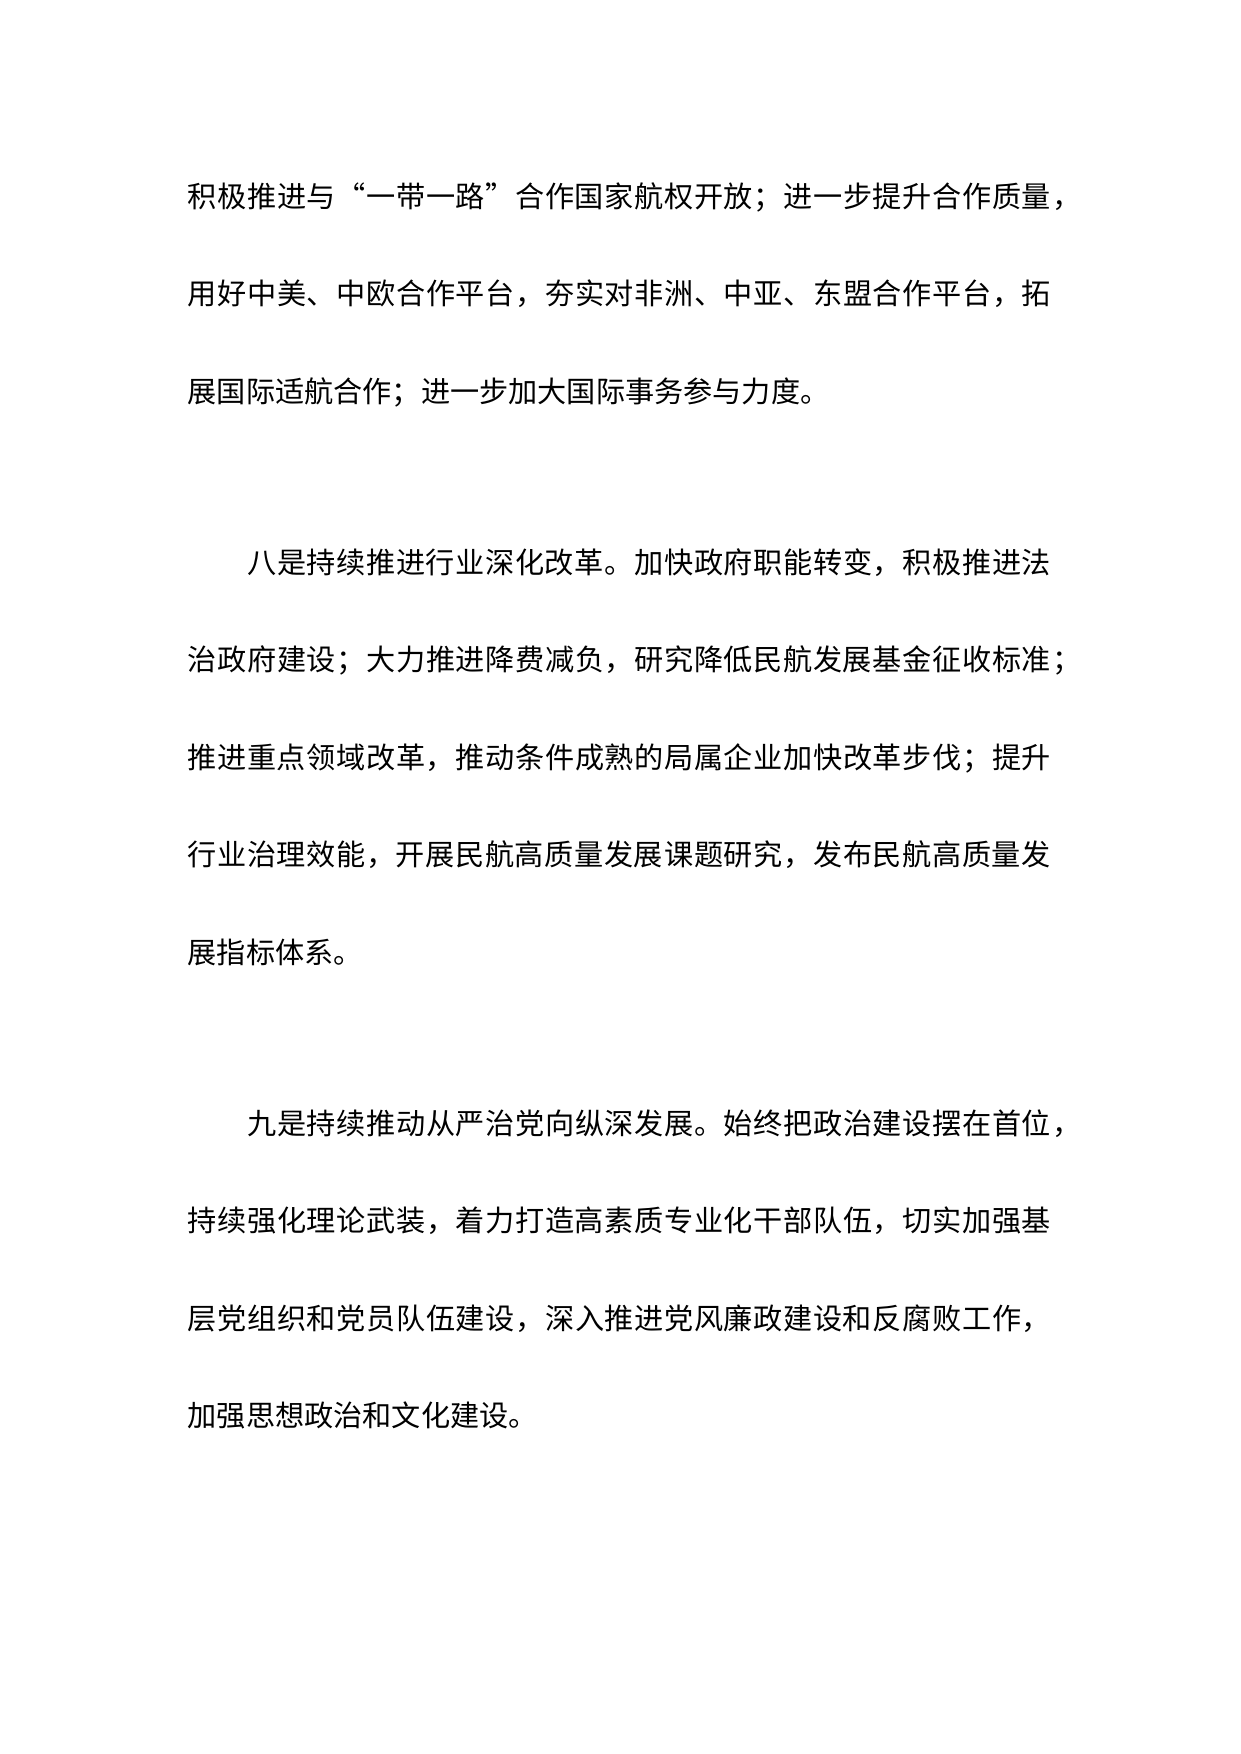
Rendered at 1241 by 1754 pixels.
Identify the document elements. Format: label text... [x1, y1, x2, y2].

text 八是持续推进行业深化改革。加快政府职能转变，积极推进法治政府建设；大力推进降费减负，研究降低民航发展基金征收标准；推进重点领域改革，推动条件成熟的局属企业加快改革步伐；提升行业治理效能，开展民航高质量发展课题研究，发布民航高质量发展指标体系。 [187, 528, 1053, 983]
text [187, 162, 1053, 422]
text 九是持续推动从严治党向纵深发展。始终把政治建设摆在首位，持续强化理论武装，着力打造高素质专业化干部队伍，切实加强基层党组织和党员队伍建设，深入推进党风廉政建设和反腐败工作，加强思想政治和文化建设。 [187, 1089, 1053, 1446]
